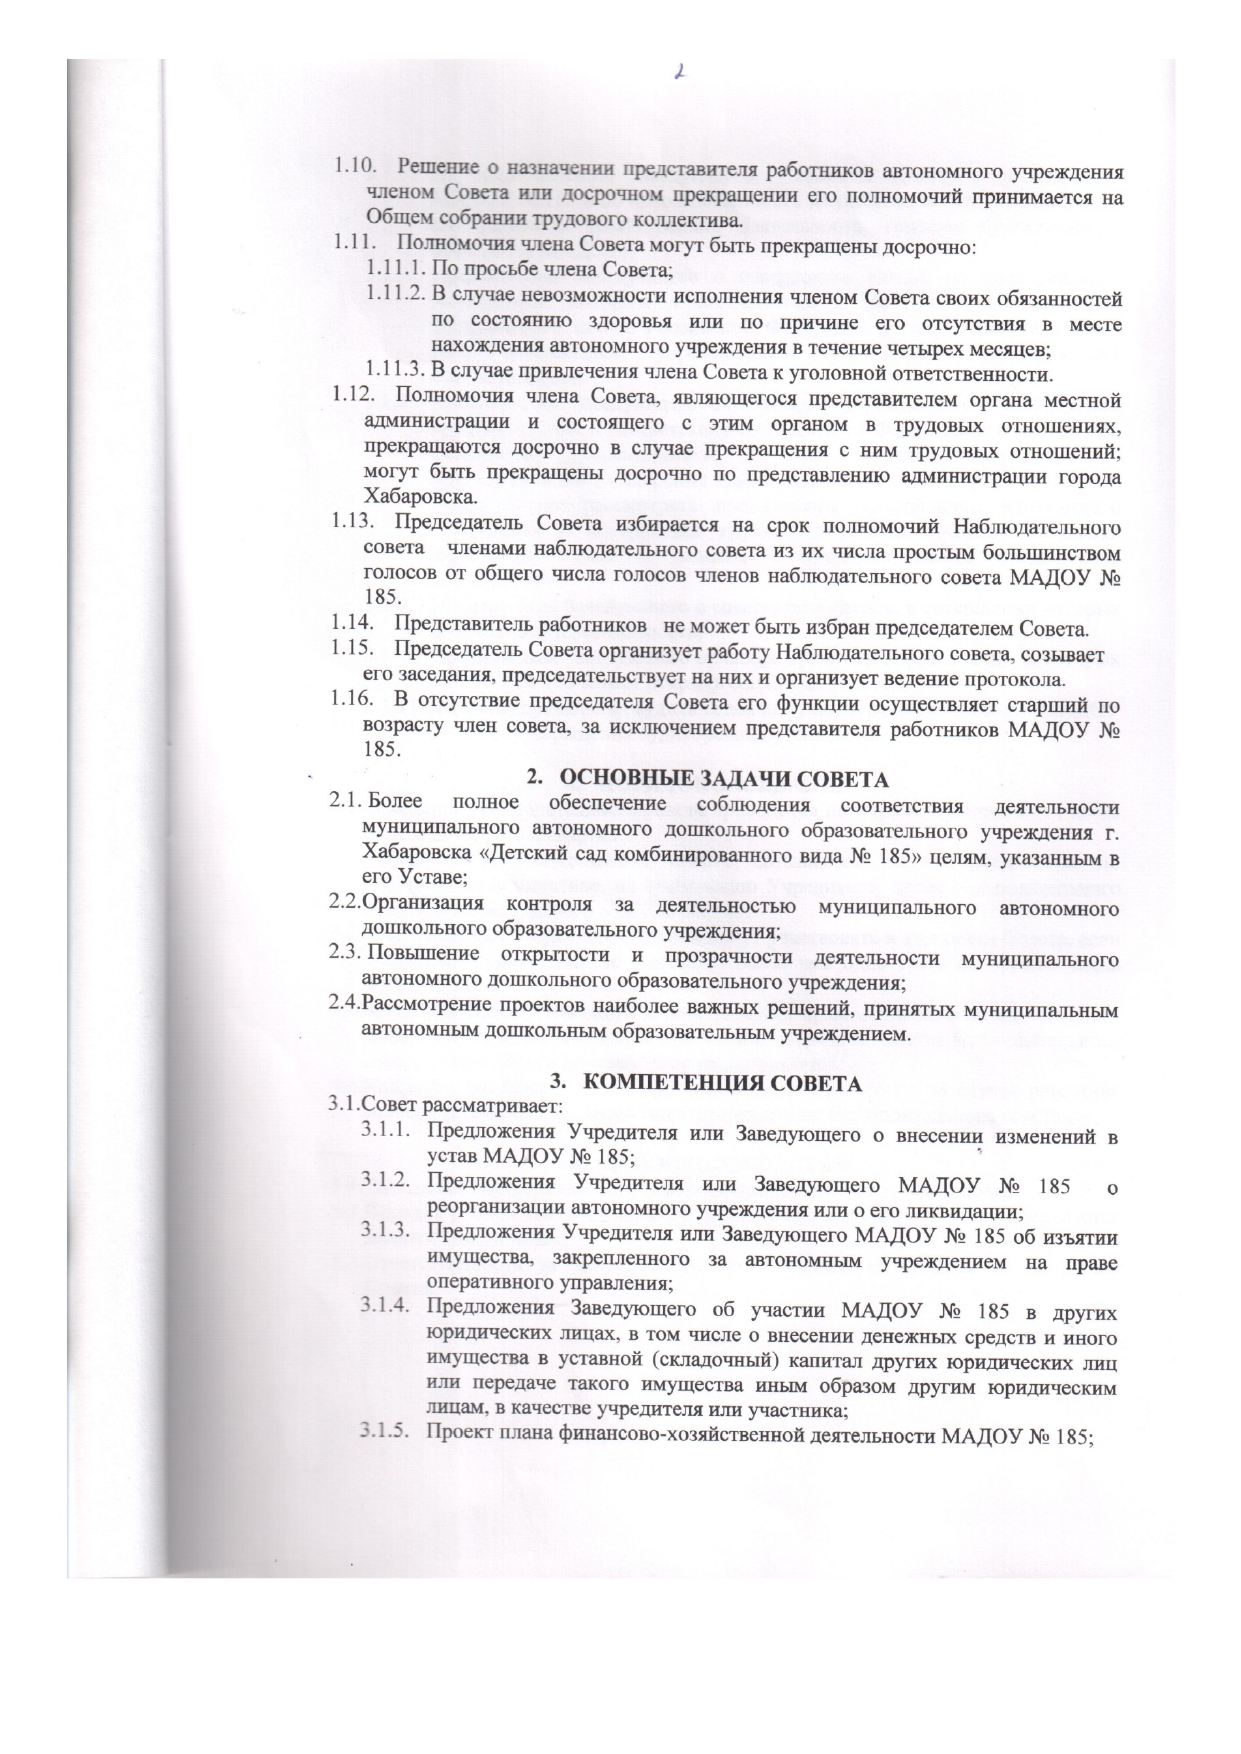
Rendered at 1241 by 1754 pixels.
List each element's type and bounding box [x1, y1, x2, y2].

picture [59, 59, 1182, 1602]
